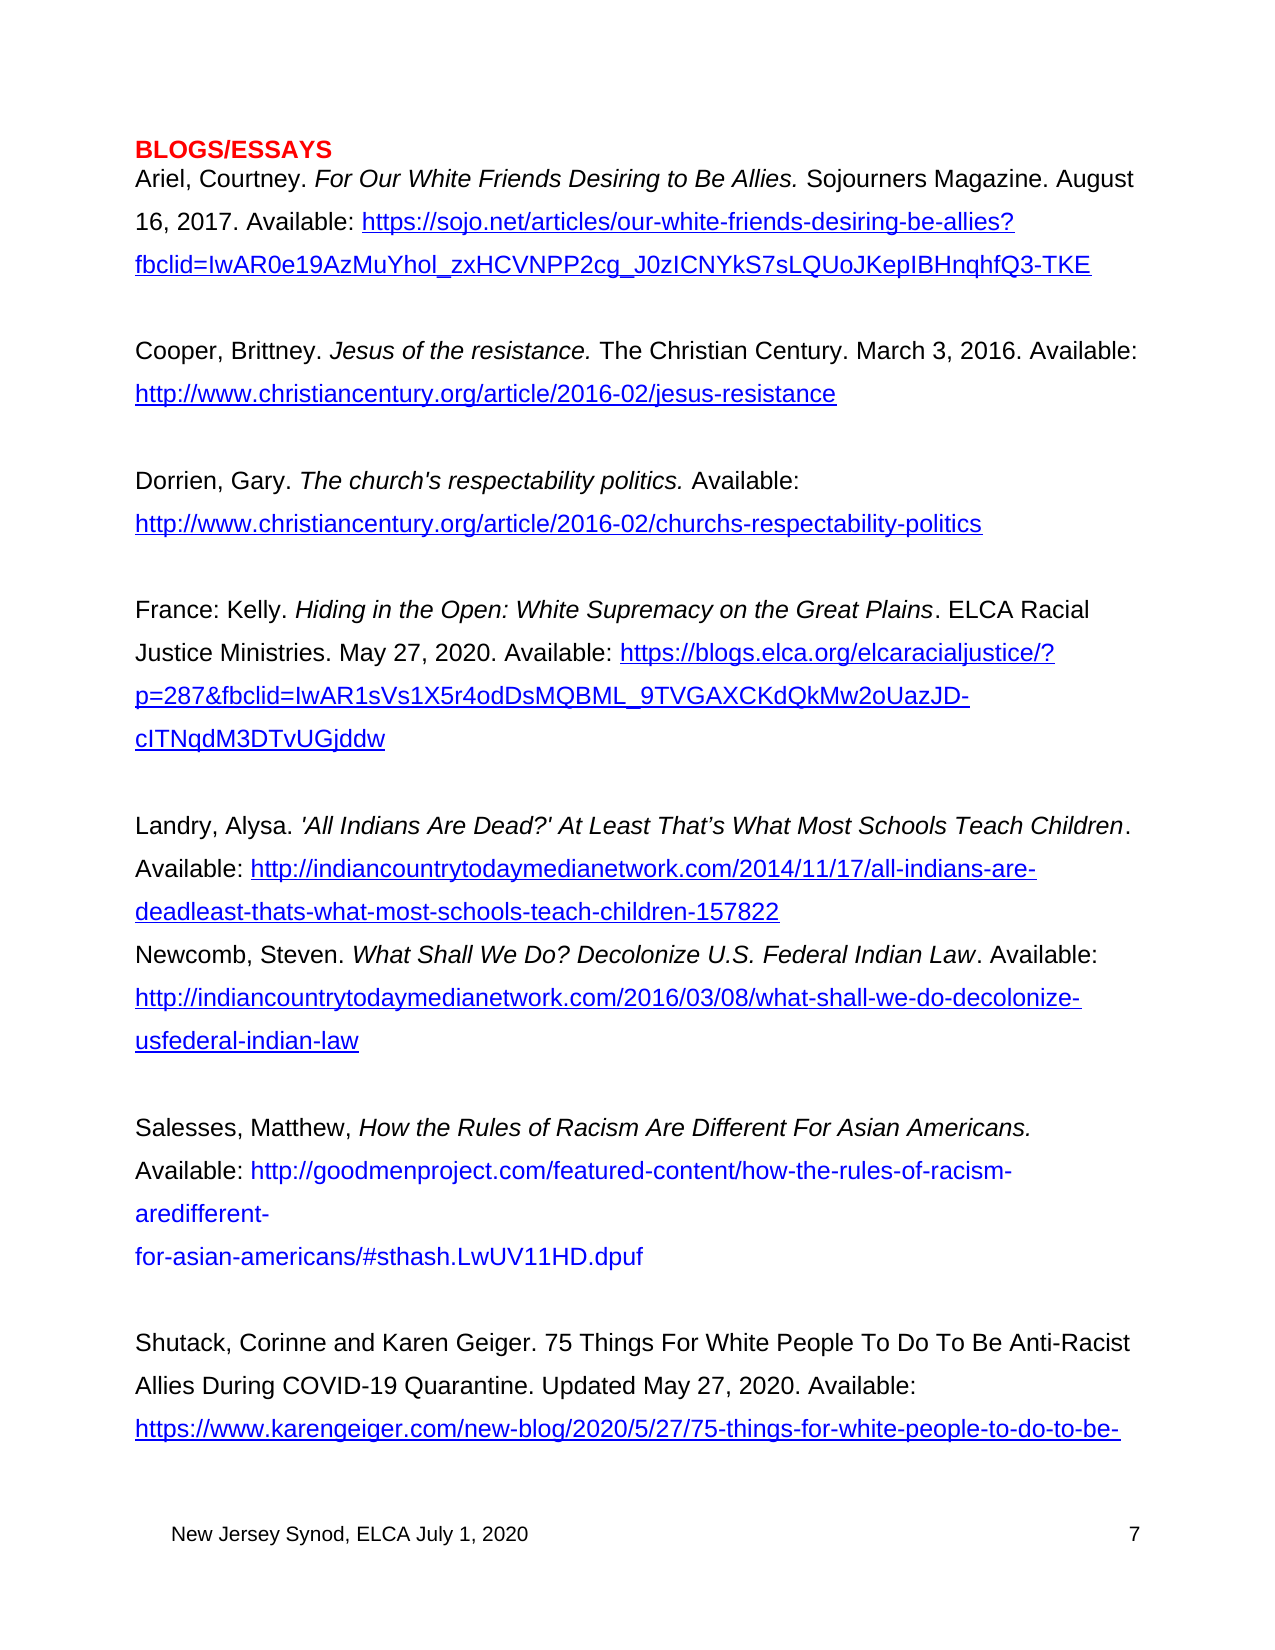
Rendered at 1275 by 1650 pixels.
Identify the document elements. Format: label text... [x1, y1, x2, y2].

text http://www.christiancentury.org/article/2016-02/churchs-respectability-politics [135, 509, 1140, 537]
text Dorrien, Gary. The church's respectability politics. Available: [135, 466, 1140, 494]
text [135, 1328, 1140, 1443]
text for-asian-americans/#sthash.LwUV11HD.dpuf [135, 1242, 1140, 1271]
text BLOGS/ESSAYS [135, 135, 1140, 164]
text Landry, Alysa. 'All Indians Are Dead?' At Least That’s What Most Schools Teach Children. Available: http://indiancountrytodaymedianetwork.com/2014/11/17/all-indians-are-deadleast-thats-what-most-schools-teach-children-157822 [135, 811, 1140, 926]
text France: Kelly. Hiding in the Open: White Supremacy on the Great Plains. ELCA Racial Justice Ministries. May 27, 2020. Available: https://blogs.elca.org/elcaracialjustice/?p=287&fbclid=IwAR1sVs1X5r4odDsMQBML_9TVGAXCKdQkMw2oUazJD-cITNqdM3DTvUGjddw [135, 595, 1140, 753]
text Cooper, Brittney. Jesus of the resistance. The Christian Century. March 3, 2016. Available: http://www.christiancentury.org/article/2016-02/jesus-resistance [135, 336, 1140, 408]
text Salesses, Matthew, How the Rules of Racism Are Different For Asian Americans. [135, 1112, 1140, 1141]
text Available: http://goodmenproject.com/featured-content/how-the-rules-of-racism-aredifferent- [135, 1156, 1140, 1227]
text Ariel, Courtney. For Our White Friends Desiring to Be Allies. Sojourners Magazine. August 16, 2017. Available: https://sojo.net/articles/our-white-friends-desiring-be-allies?fbclid=IwAR0e19AzMuYhol_zxHCVNPP2cg_J0zICNYkS7sLQUoJKepIBHnqhfQ3-TKE [135, 164, 1140, 279]
text Newcomb, Steven. What Shall We Do? Decolonize U.S. Federal Indian Law. Available: http://indiancountrytodaymedianetwork.com/2016/03/08/what-shall-we-do-decolonize-usfederal-indian-law [135, 940, 1140, 1055]
